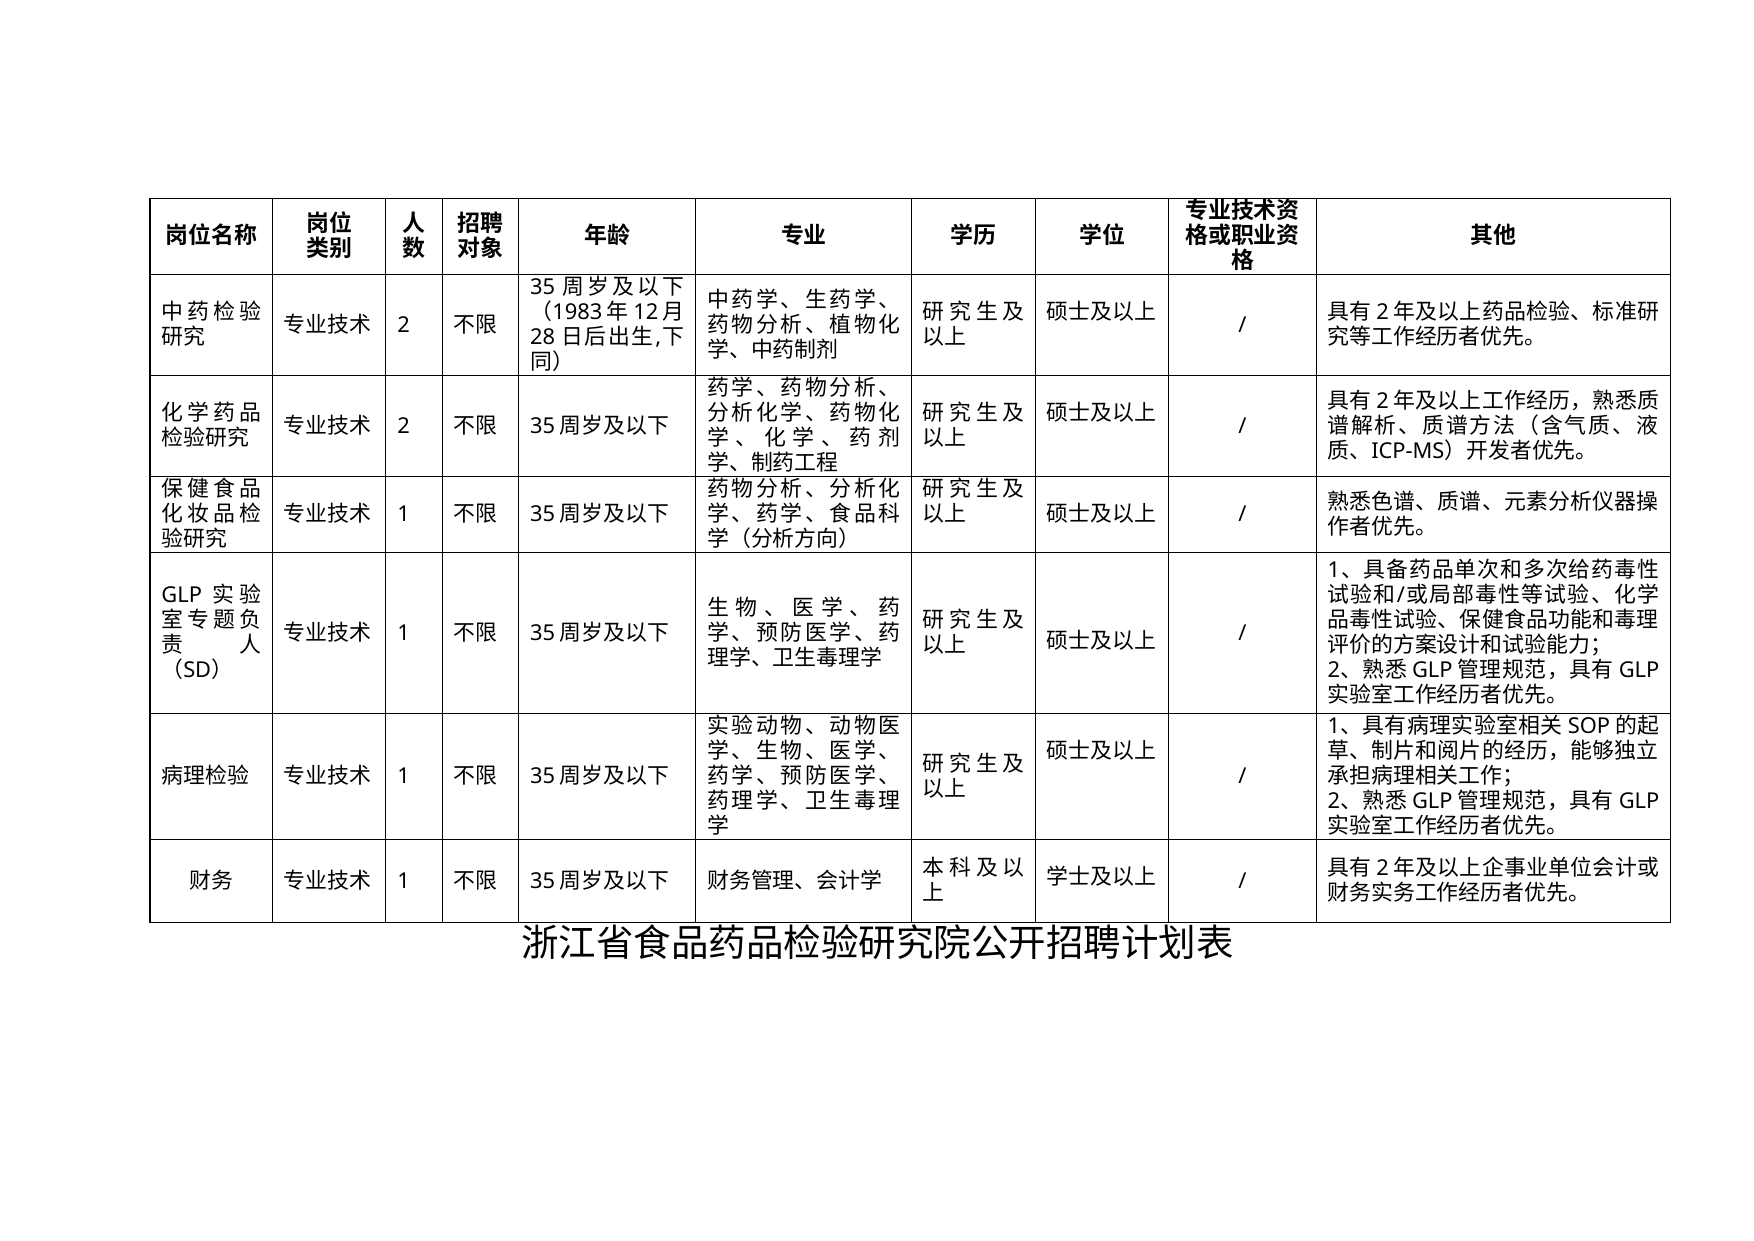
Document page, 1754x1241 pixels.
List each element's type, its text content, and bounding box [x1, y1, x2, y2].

table_cell 本科及以上 [912, 840, 1035, 922]
table_cell 1 [386, 714, 442, 839]
table_cell 35周岁及以下 [519, 376, 695, 476]
table_cell / [1169, 714, 1316, 839]
table_cell 具有2年及以上药品检验、标准研究等工作经历者优先。 [1317, 275, 1670, 375]
table_cell 不限 [443, 840, 518, 922]
table_cell 不限 [443, 714, 518, 839]
table_cell 药学、药物分析、分析化学、药物化学、化学、药剂学、制药工程 [696, 376, 911, 476]
table_cell 研究生及以上 [912, 553, 1035, 713]
table_cell 1 [386, 840, 442, 922]
table_cell / [1169, 275, 1316, 375]
table_cell 不限 [443, 477, 518, 552]
table_cell 财务 [151, 840, 272, 922]
table_cell 不限 [443, 553, 518, 713]
text 浙江省食品药品检验研究院公开招聘计划表 [150, 923, 1604, 964]
table_cell 药物分析、分析化学、药学、食品科学（分析方向） [696, 477, 911, 552]
table_cell 实验动物、动物医学、生物、医学、药学、预防医学、药理学、卫生毒理学 [696, 714, 911, 839]
table_cell 研究生及以上 [912, 477, 1035, 552]
table_cell 专业技术 [273, 714, 385, 839]
table_cell 具有2年及以上企事业单位会计或财务实务工作经历者优先。 [1317, 840, 1670, 922]
table_cell 化学药品检验研究 [151, 376, 272, 476]
table_cell 硕士及以上 [1036, 376, 1168, 476]
table_cell 专业技术 [273, 376, 385, 476]
table_header 学历 [912, 199, 1035, 274]
table_cell 1、具备药品单次和多次给药毒性试验和/或局部毒性等试验、化学品毒性试验、保健食品功能和毒理评价的方案设计和试验能力； 2、熟悉GLP管理规范，具有GLP实验室工作经历者优先。 [1317, 553, 1670, 713]
table_cell 硕士及以上 [1036, 477, 1168, 552]
table_header 学位 [1036, 199, 1168, 274]
table_header 专业技术资格或职业资格 [1169, 199, 1316, 274]
table_cell 生物、医学、药学、预防医学、药理学、卫生毒理学 [696, 553, 911, 713]
table_cell 专业技术 [273, 477, 385, 552]
table_cell 1、具有病理实验室相关SOP的起草、制片和阅片的经历，能够独立承担病理相关工作； 2、熟悉GLP管理规范，具有GLP实验室工作经历者优先。 [1317, 714, 1670, 839]
table_cell 不限 [443, 275, 518, 375]
table_cell 熟悉色谱、质谱、元素分析仪器操作者优先。 [1317, 477, 1670, 552]
table_header 岗位 类别 [273, 199, 385, 274]
table_cell 财务管理、会计学 [696, 840, 911, 922]
table_cell 保健食品化妆品检验研究 [151, 477, 272, 552]
table_cell 研究生及以上 [912, 714, 1035, 839]
table_header 年龄 [519, 199, 695, 274]
table_cell 病理检验 [151, 714, 272, 839]
table_cell 研究生及以上 [912, 376, 1035, 476]
table_cell GLP实验室专题负责人（SD） [151, 553, 272, 713]
table_cell / [1169, 553, 1316, 713]
table_cell 35周岁及以下 [519, 553, 695, 713]
table_cell 中药学、生药学、药物分析、植物化学、中药制剂 [696, 275, 911, 375]
table_cell 1 [386, 553, 442, 713]
table_cell 35周岁及以下 [519, 477, 695, 552]
table_cell 专业技术 [273, 553, 385, 713]
table_header 其他 [1317, 199, 1670, 274]
table_cell 不限 [443, 376, 518, 476]
table_cell 专业技术 [273, 275, 385, 375]
table_cell 专业技术 [273, 840, 385, 922]
table_header 岗位名称 [151, 199, 272, 274]
table_header 人数 [386, 199, 442, 274]
table_cell / [1169, 376, 1316, 476]
table_cell 2 [386, 376, 442, 476]
table_cell 硕士及以上 [1036, 553, 1168, 713]
table_cell 研究生及以上 [912, 275, 1035, 375]
table_header 招聘对象 [443, 199, 518, 274]
table_cell 具有2年及以上工作经历，熟悉质谱解析、质谱方法（含气质、液质、ICP-MS）开发者优先。 [1317, 376, 1670, 476]
table_cell 中药检验研究 [151, 275, 272, 375]
table_cell 学士及以上 [1036, 840, 1168, 922]
table_cell 35周岁及以下（1983年12月 28日后出生,下同） [519, 275, 695, 375]
table_cell 硕士及以上 [1036, 275, 1168, 375]
table_cell 硕士及以上 [1036, 714, 1168, 839]
table_cell 35周岁及以下 [519, 840, 695, 922]
table_cell 1 [386, 477, 442, 552]
table_cell / [1169, 477, 1316, 552]
table_cell 2 [386, 275, 442, 375]
table_header 专业 [696, 199, 911, 274]
table_cell / [1169, 840, 1316, 922]
table_cell 35周岁及以下 [519, 714, 695, 839]
